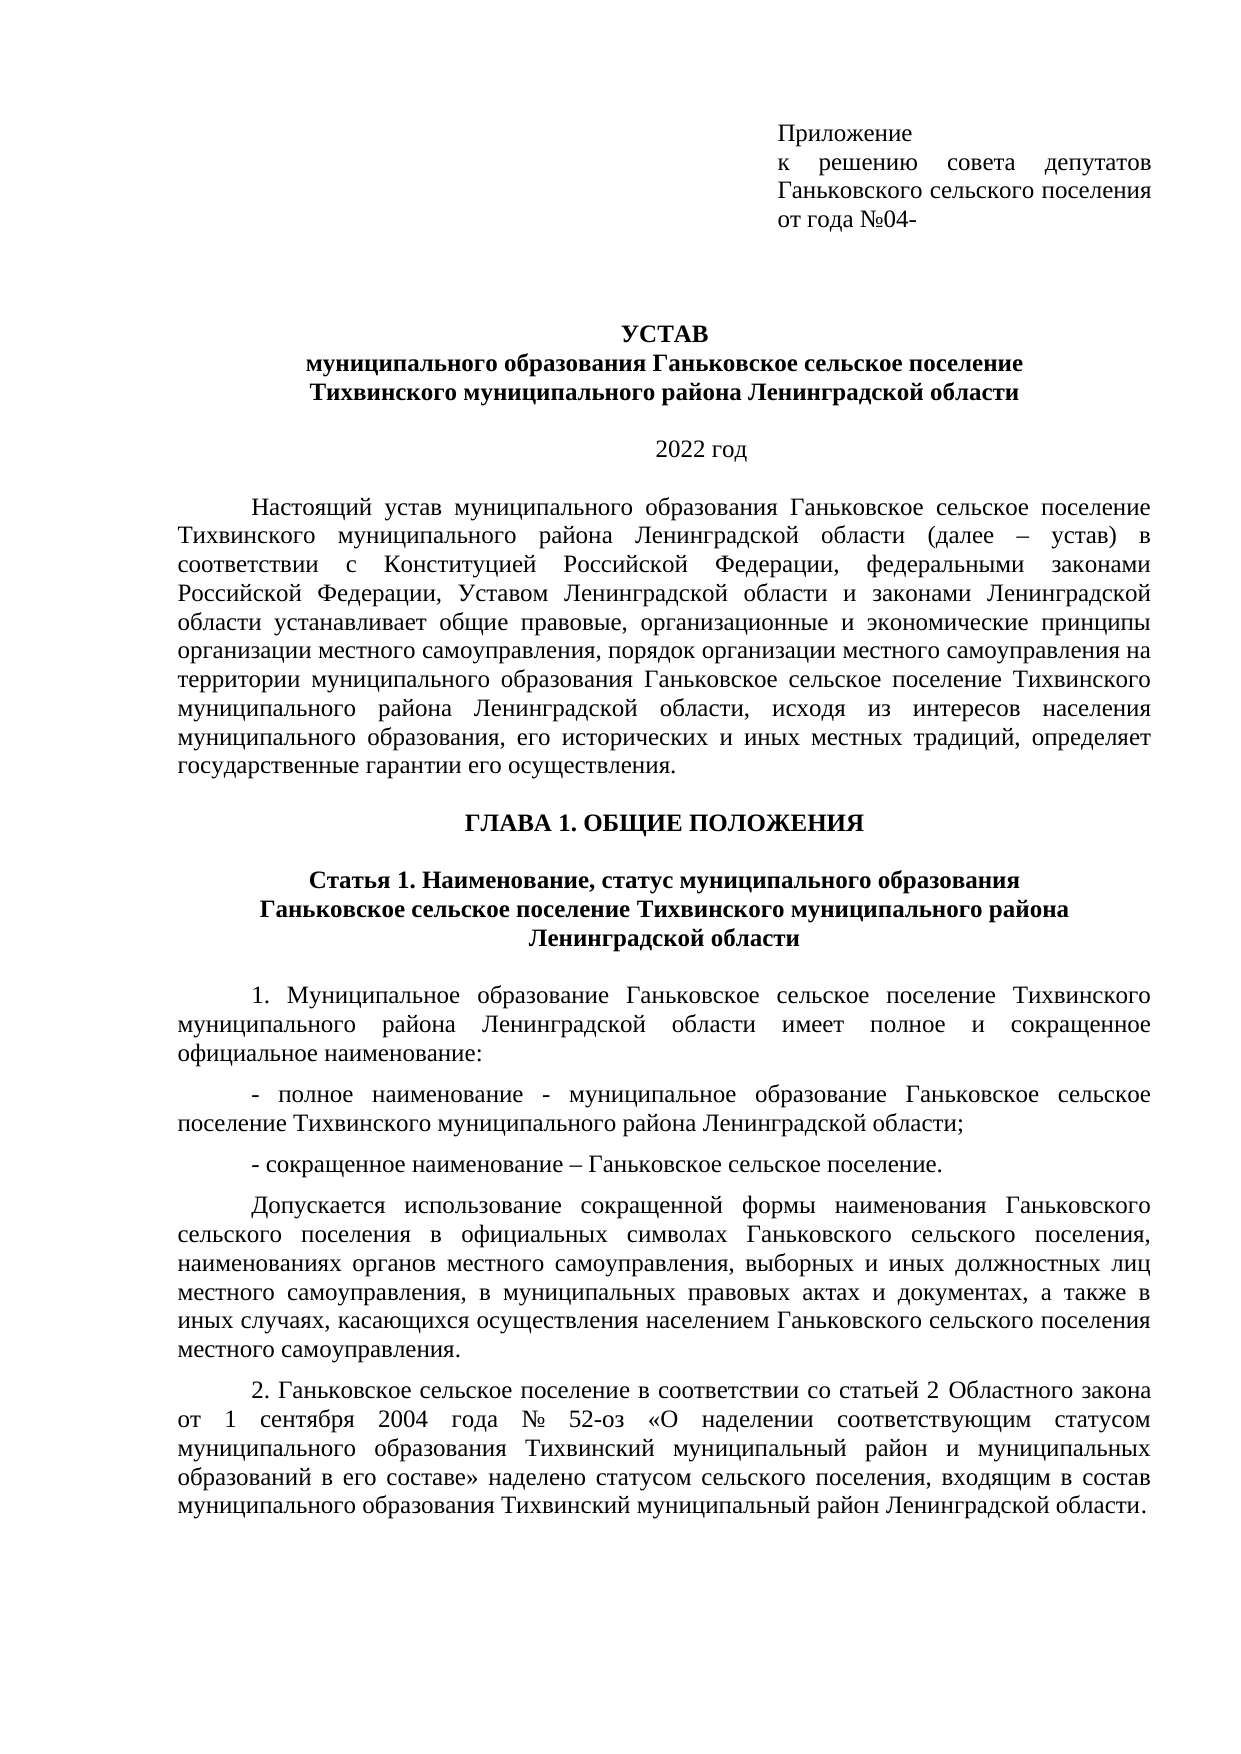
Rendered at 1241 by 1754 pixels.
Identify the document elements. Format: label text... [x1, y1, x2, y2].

text Настоящий устав муниципального образования Ганьковское сельское поселение Тихвинского муниципального района Ленинградской области (далее – устав) в соответствии с Конституцией Российской Федерации, федеральными законами Российской Федерации, Уставом Ленинградской области и законами Ленинградской области устанавливает общие правовые, организационные и экономические принципы организации местного самоуправления, порядок организации местного самоуправления на территории муниципального образования Ганьковское сельское поселение Тихвинского муниципального района Ленинградской области, исходя из интересов населения муниципального образования, его исторических и иных местных традиций, определяет государственные гарантии его осуществления. [177, 492, 1152, 779]
text 1. Муниципальное образование Ганьковское сельское поселение Тихвинского муниципального района Ленинградской области имеет полное и сокращенное официальное наименование: [177, 981, 1152, 1067]
text - сокращенное наименование – Ганьковское сельское поселение. [177, 1149, 1152, 1178]
text Ганьковское сельское поселение Тихвинского муниципального района Ленинградской области [177, 894, 1152, 952]
text Допускается использование сокращенной формы наименования Ганьковского сельского поселения в официальных символах Ганьковского сельского поселения, наименованиях органов местного самоуправления, выборных и иных должностных лиц местного самоуправления, в муниципальных правовых актах и документах, а также в иных случаях, касающихся осуществления населением Ганьковского сельского поселения местного самоуправления. [177, 1191, 1152, 1363]
text - полное наименование - муниципальное образование Ганьковское сельское поселение Тихвинского муниципального района Ленинградской области; [177, 1079, 1152, 1137]
text 2. Ганьковское сельское поселение в соответствии со статьей 2 Областного закона от 1 сентября 2004 года № 52-оз «О наделении соответствующим статусом муниципального образования Тихвинский муниципальный район и муниципальных образований в его составе» наделено статусом сельского поселения, входящим в состав муниципального образования Тихвинский муниципальный район Ленинградской области. [177, 1376, 1152, 1519]
text ГЛАВА 1. ОБЩИЕ ПОЛОЖЕНИЯ [177, 808, 1152, 837]
text Статья 1. Наименование, статус муниципального образования [177, 866, 1152, 894]
text Тихвинского муниципального района Ленинградской области [177, 377, 1152, 406]
text муниципального образования Ганьковское сельское поселение [177, 348, 1152, 377]
text Приложение [703, 118, 1152, 147]
text к решению совета депутатов Ганьковского сельского поселения от года №04- [777, 147, 1152, 233]
text УСТАВ [177, 319, 1152, 348]
text 2022 год [177, 434, 1152, 463]
